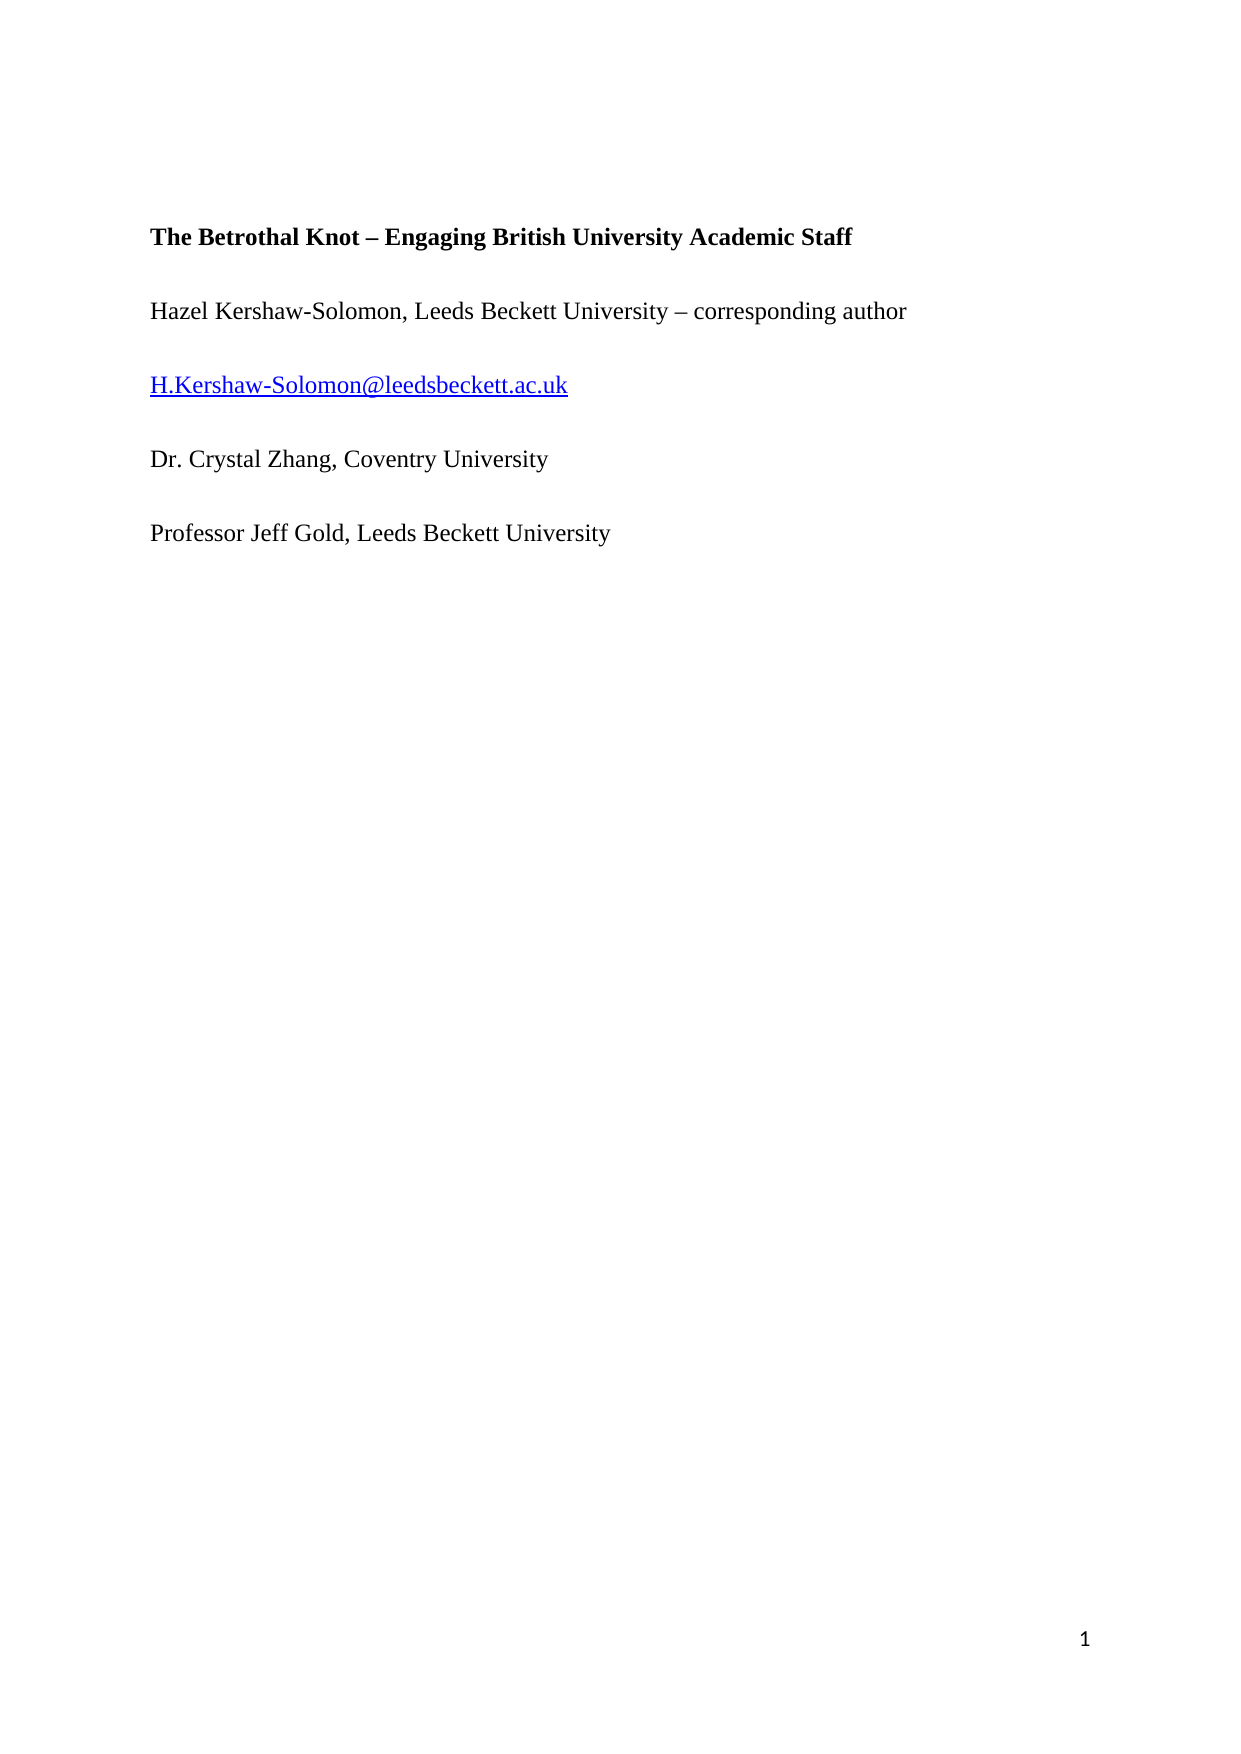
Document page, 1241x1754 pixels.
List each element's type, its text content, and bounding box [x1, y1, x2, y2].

text Hazel Kershaw-Solomon, Leeds Beckett University – corresponding author [150, 296, 1090, 325]
text H.Kershaw-Solomon@leedsbeckett.ac.uk [150, 370, 1090, 399]
text Dr. Crystal Zhang, Coventry University [150, 444, 1090, 473]
text Professor Jeff Gold, Leeds Beckett University [150, 518, 1090, 547]
text The Betrothal Knot – Engaging British University Academic Staff [150, 222, 1090, 251]
